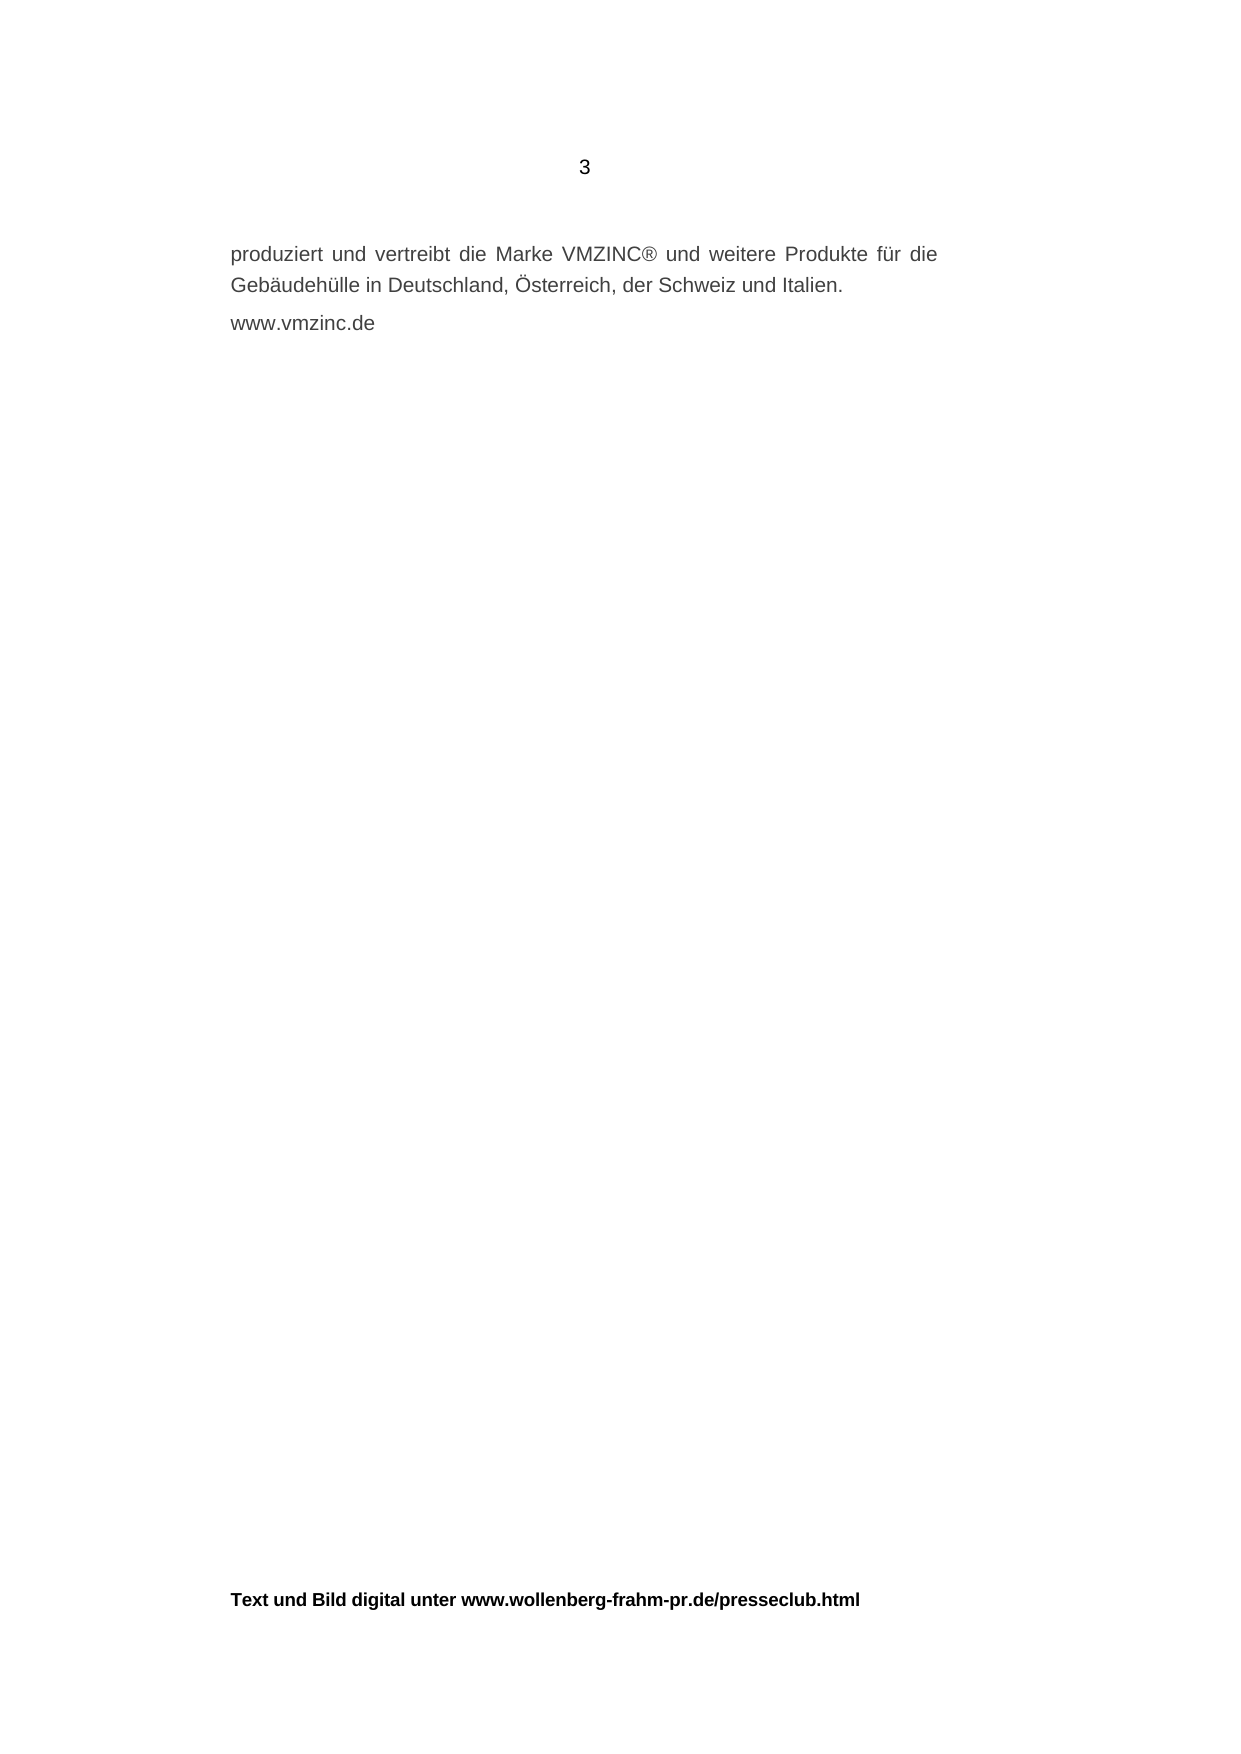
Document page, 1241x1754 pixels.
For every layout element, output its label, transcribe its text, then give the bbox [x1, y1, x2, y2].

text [230, 236, 939, 299]
text www.vmzinc.de [230, 305, 939, 336]
